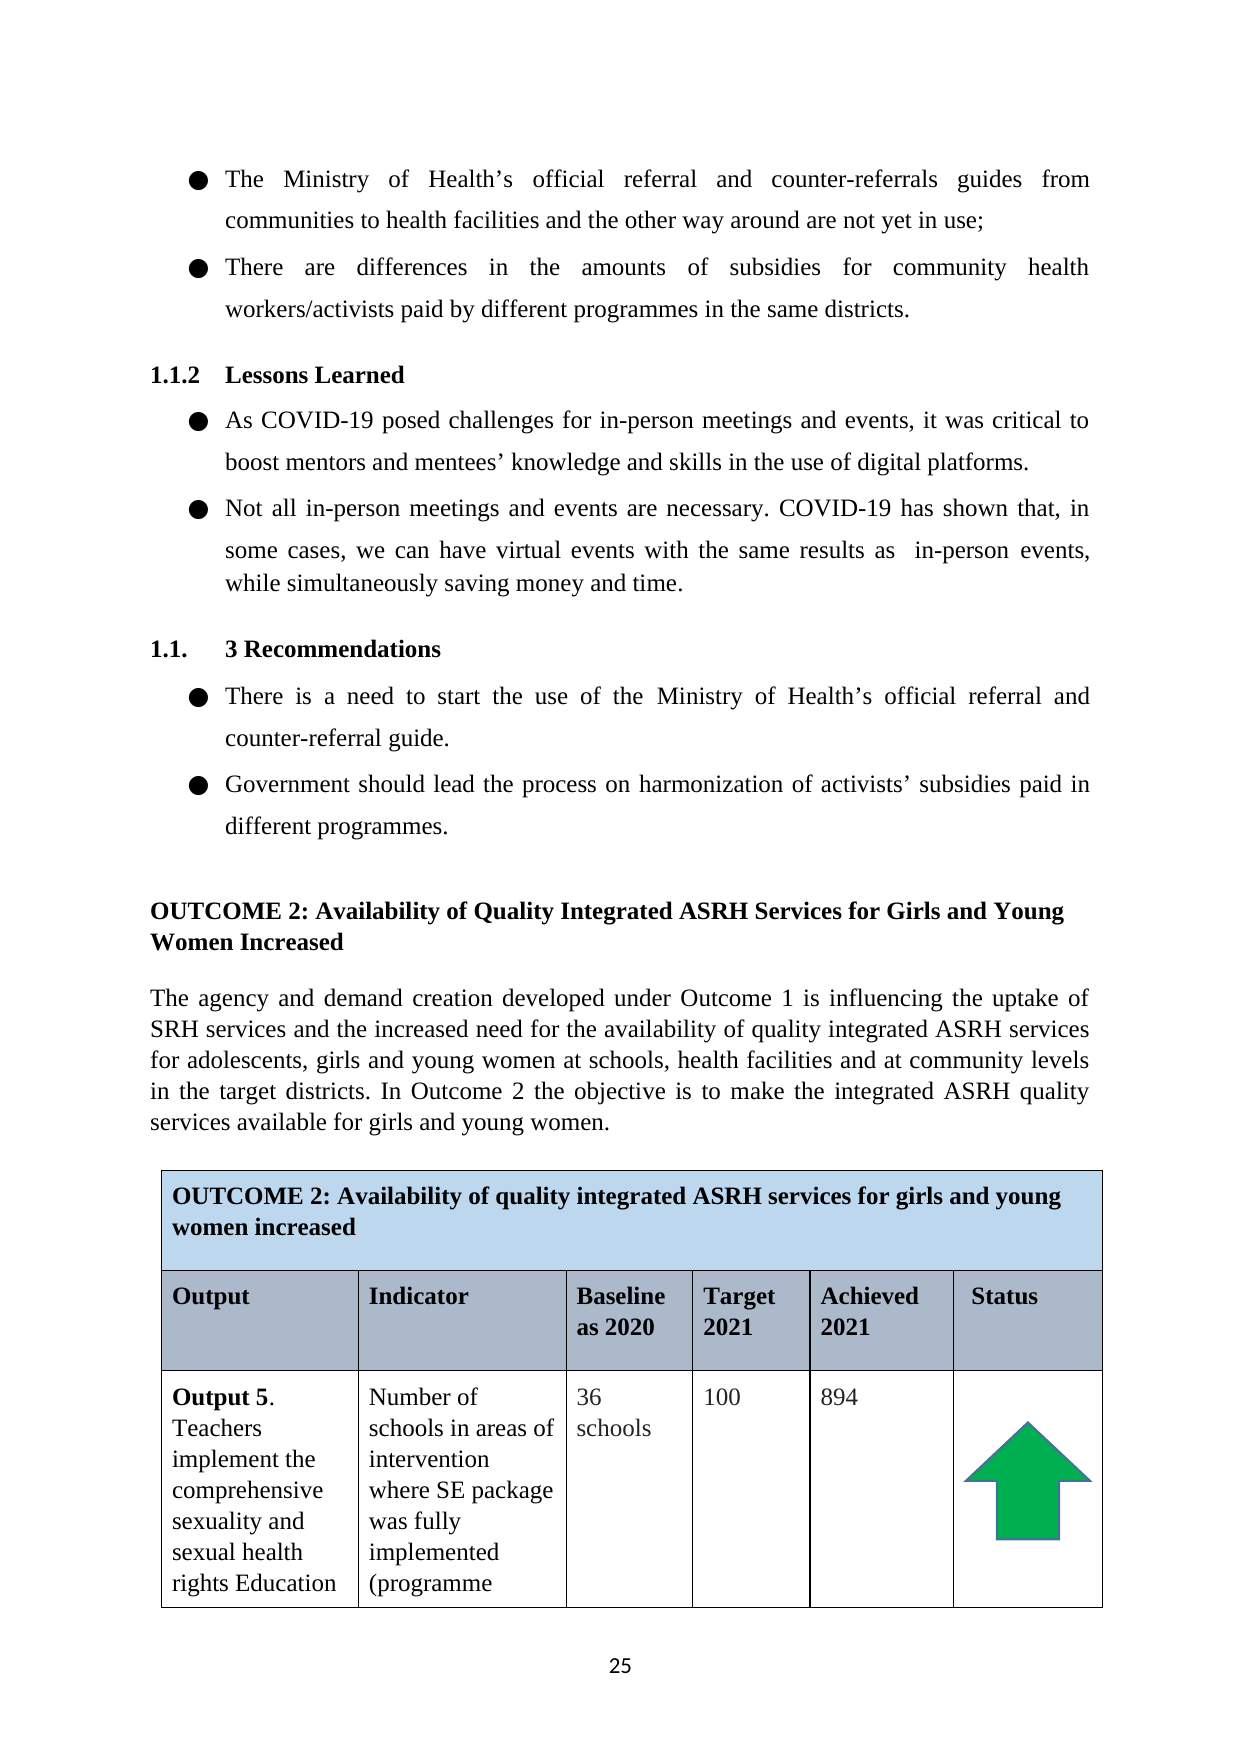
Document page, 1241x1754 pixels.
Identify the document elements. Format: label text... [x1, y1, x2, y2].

table_cell 100 [693, 1371, 809, 1607]
table_cell [954, 1371, 1102, 1607]
table_cell 894 [811, 1371, 953, 1607]
list There is a need to start the use of the Ministry of Health’s official referral and counter-referral guide. [187, 667, 1090, 752]
list Government should lead the process on harmonization of activists’ subsidies paid in different programmes. [187, 756, 1090, 840]
table_header OUTCOME 2: Availability of quality integrated ASRH services for girls and young women increased [162, 1171, 1102, 1270]
list As COVID-19 posed challenges for in-person meetings and events, it was critical to boost mentors and mentees’ knowledge and skills in the use of digital platforms. [187, 391, 1090, 475]
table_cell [162, 1371, 358, 1607]
table_cell Target 2021 [693, 1271, 809, 1370]
list There are differences in the amounts of subsidies for community health workers/activists paid by different programmes in the same districts. [187, 238, 1090, 323]
table_cell Indicator [359, 1271, 566, 1370]
list 3 Recommendations [150, 634, 1090, 663]
list Not all in-person meetings and events are necessary. COVID-19 has shown that, in some cases, we can have virtual events with the same results as in-person events, while simultaneously saving money and time. [187, 480, 1090, 597]
table_cell Output [162, 1271, 358, 1370]
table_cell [359, 1371, 566, 1607]
list The Ministry of Health’s official referral and counter-referrals guides from communities to health facilities and the other way around are not yet in use; [187, 150, 1090, 234]
table_cell Baseline as 2020 [567, 1271, 692, 1370]
text The agency and demand creation developed under Outcome 1 is influencing the uptake of SRH services and the increased need for the availability of quality integrated ASRH services for adolescents, girls and young women at schools, health facilities and at community levels in the target districts. In Outcome 2 the objective is to make the integrated ASRH quality services available for girls and young women. [150, 983, 1090, 1136]
subtitle OUTCOME 2: Availability of Quality Integrated ASRH Services for Girls and Young Women Increased [150, 896, 1090, 956]
table_cell Status [954, 1271, 1102, 1370]
table_cell 36 schools [567, 1371, 692, 1607]
list Lessons Learned [150, 360, 1090, 389]
table_cell Achieved 2021 [811, 1271, 953, 1370]
